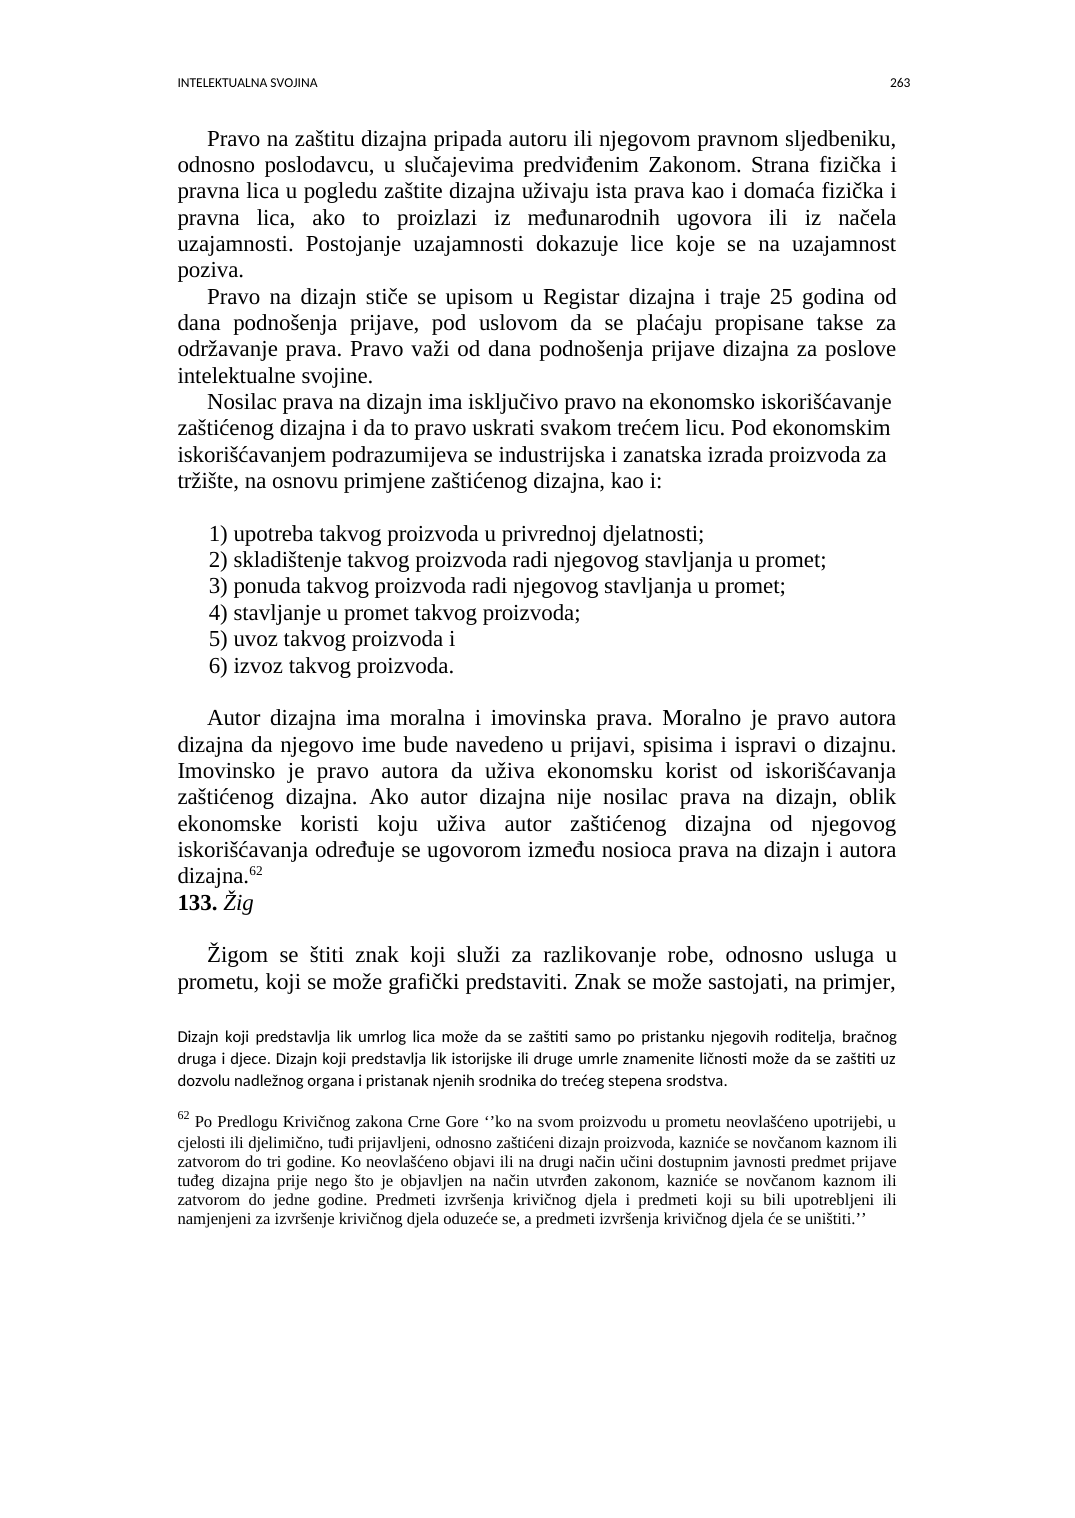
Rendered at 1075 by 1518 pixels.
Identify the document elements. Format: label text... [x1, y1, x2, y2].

text 133. Žig [177, 889, 898, 915]
text 2) skladištenje takvog proizvoda radi njegovog stavljanja u promet; [208, 546, 898, 573]
text 1) upotreba takvog proizvoda u privrednoj djelatnosti; [208, 520, 898, 546]
text Pravo na zaštitu dizajna pripada autoru ili njegovom pravnom sljedbeniku, odnosno poslodavcu, u slučajevima predviđenim Zakonom. Strana fizička i pravna lica u pogledu zaštite dizajna uživaju ista prava kao i domaća fizička i pravna lica, ako to proizlazi iz međunarodnih ugovora ili iz načela uzajamnosti. Postojanje uzajamnosti dokazuje lice koje se na uzajamnost poziva. [177, 124, 898, 283]
text 4) stavljanje u promet takvog proizvoda; [208, 599, 898, 625]
text 3) ponuda takvog proizvoda radi njegovog stavljanja u promet; [208, 573, 898, 599]
text Žigom se štiti znak koji služi za razlikovanje robe, odnosno usluga u prometu, koji se može grafički predstaviti. Znak se može sastojati, na primjer, od riječi, slogana, slova, brojeva, slika, crteža, rasporeda boja, trodimenzionalnih oblika, kombinacija tih znakova, kao i od muzičkih fraza prikazanih notnim pismom. [177, 942, 898, 994]
text Nosilac prava na dizajn ima isključivo pravo na ekonomsko iskorišćavanje zaštićenog dizajna i da to pravo uskrati svakom trećem licu. Pod ekonomskim iskorišćavanjem podrazumijeva se industrijska i zanatska izrada proizvoda za tržište, na osnovu primjene zaštićenog dizajna, kao i: [177, 388, 898, 493]
text Autor dizajna ima moralna i imovinska prava. Moralno je pravo autora dizajna da njegovo ime bude navedeno u prijavi, spisima i ispravi o dizajnu. Imovinsko je pravo autora da uživa ekonomsku korist od iskorišćavanja zaštićenog dizajna. Ako autor dizajna nije nosilac prava na dizajn, oblik ekonomske koristi koju uživa autor zaštićenog dizajna od njegovog iskorišćavanja određuje se ugovorom između nosioca prava na dizajn i autora dizajna. [177, 704, 898, 889]
text Pravo na dizajn stiče se upisom u Registar dizajna i traje 25 godina od dana podnošenja prijave, pod uslovom da se plaćaju propisane takse za održavanje prava. Pravo važi od dana podnošenja prijave dizajna za poslove intelektualne svojine. [177, 283, 898, 388]
text 5) uvoz takvog proizvoda i [208, 625, 898, 652]
text 6) izvoz takvog proizvoda. [208, 652, 898, 678]
